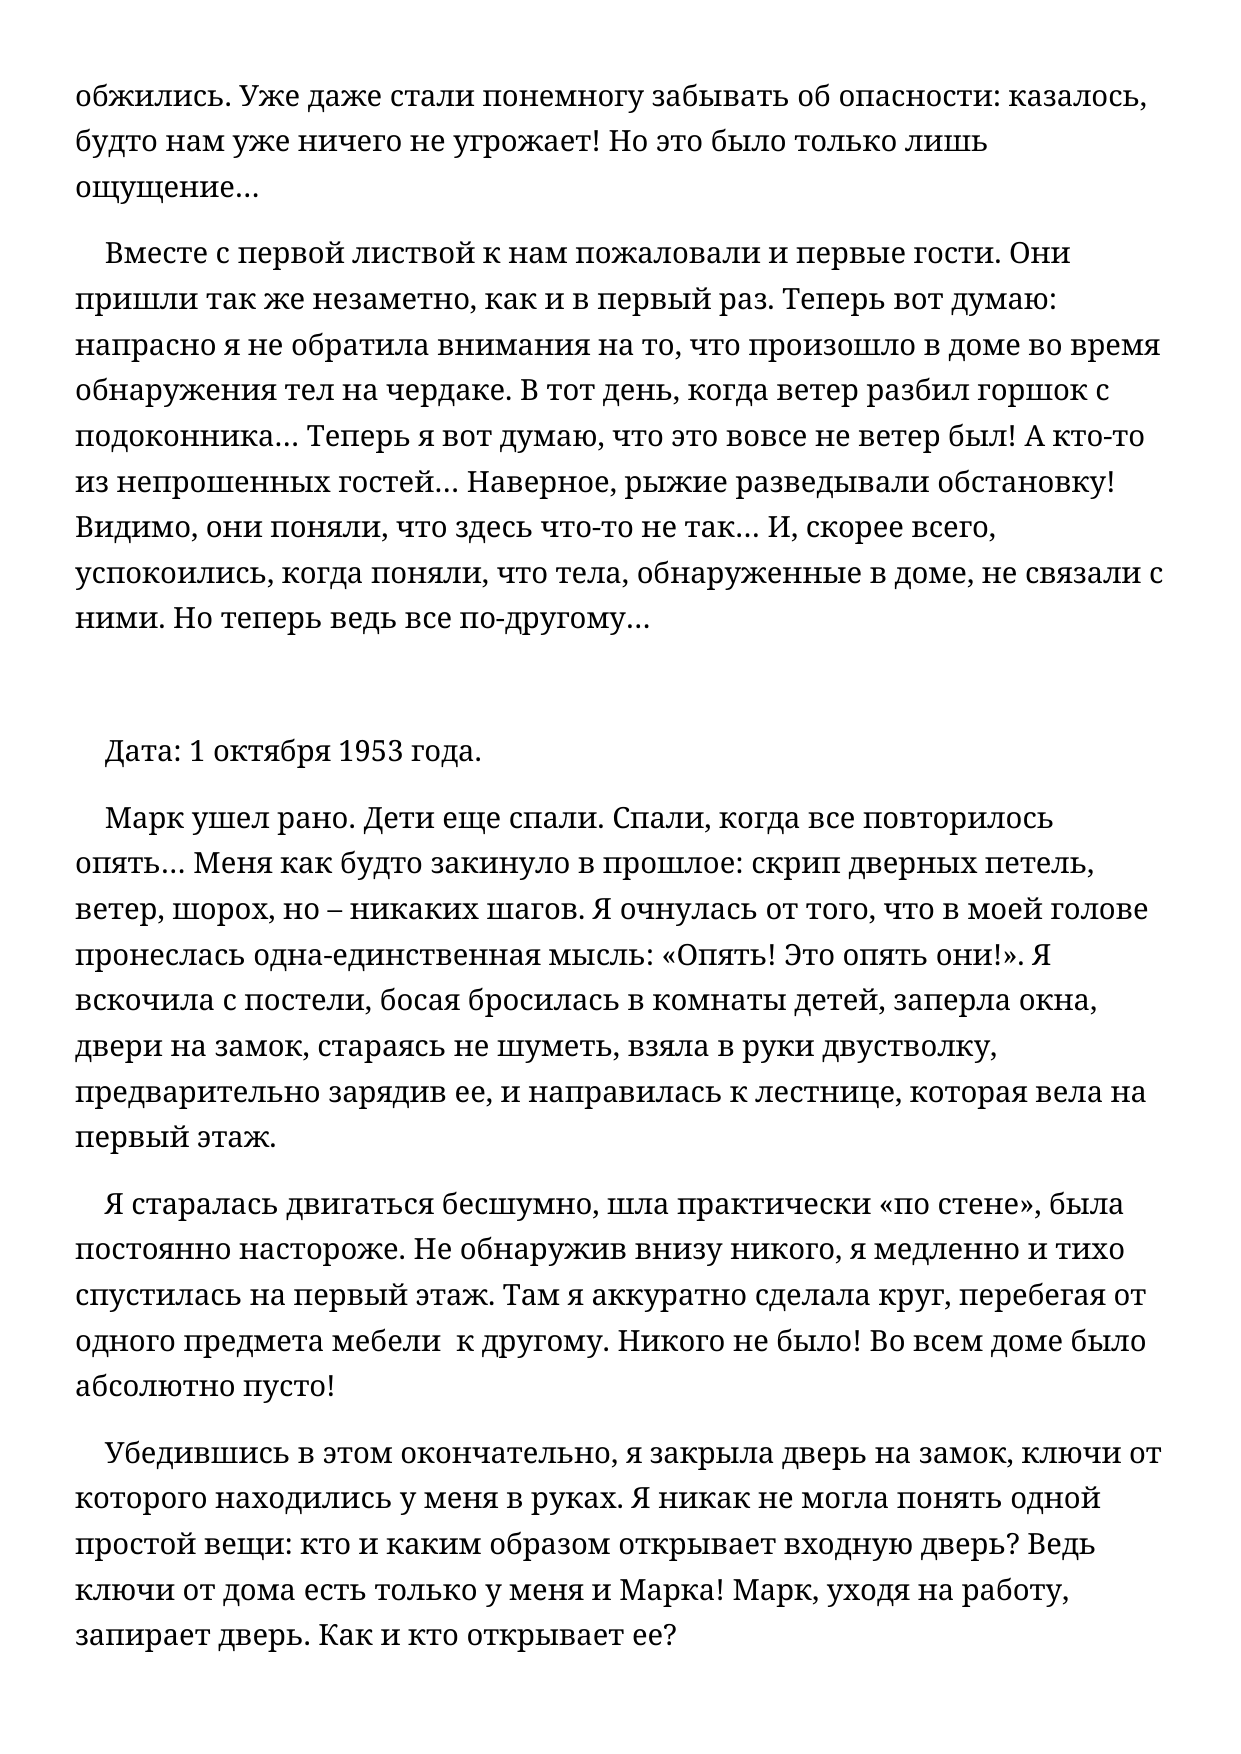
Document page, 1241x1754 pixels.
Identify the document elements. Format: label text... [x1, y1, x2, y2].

text Дата: 1 октября 1953 года. [75, 731, 1165, 770]
text Я старалась двигаться бесшумно, шла практически «по стене», была постоянно настороже. Не обнаружив внизу никого, я медленно и тихо спустилась на первый этаж. Там я аккуратно сделала круг, перебегая от одного предмета мебели к другому. Никого не было! Во всем доме было абсолютно пусто! [75, 1183, 1165, 1405]
text Вместе с первой листвой к нам пожаловали и первые гости. Они пришли так же незаметно, как и в первый раз. Теперь вот думаю: напрасно я не обратила внимания на то, что произошло в доме во время обнаружения тел на чердаке. В тот день, когда ветер разбил горшок с подоконника… Теперь я вот думаю, что это вовсе не ветер был! А кто-то из непрошенных гостей… Наверное, рыжие разведывали обстановку! Видимо, они поняли, что здесь что-то не так… И, скорее всего, успокоились, когда поняли, что тела, обнаруженные в доме, не связали с ними. Но теперь ведь все по-другому… [75, 233, 1165, 637]
text Убедившись в этом окончательно, я закрыла дверь на замок, ключи от которого находились у меня в руках. Я никак не могла понять одной простой вещи: кто и каким образом открывает входную дверь? Ведь ключи от дома есть только у меня и Марка! Марк, уходя на работу, запирает дверь. Как и кто открывает ее? [75, 1432, 1165, 1654]
text Марк ушел рано. Дети еще спали. Спали, когда все повторилось опять… Меня как будто закинуло в прошлое: скрип дверных петель, ветер, шорох, но – никаких шагов. Я очнулась от того, что в моей голове пронеслась одна-единственная мысль: «Опять! Это опять они!». Я вскочила с постели, босая бросилась в комнаты детей, заперла окна, двери на замок, стараясь не шуметь, взяла в руки двустволку, предварительно зарядив ее, и направилась к лестнице, которая вела на первый этаж. [75, 797, 1165, 1156]
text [75, 75, 1165, 206]
